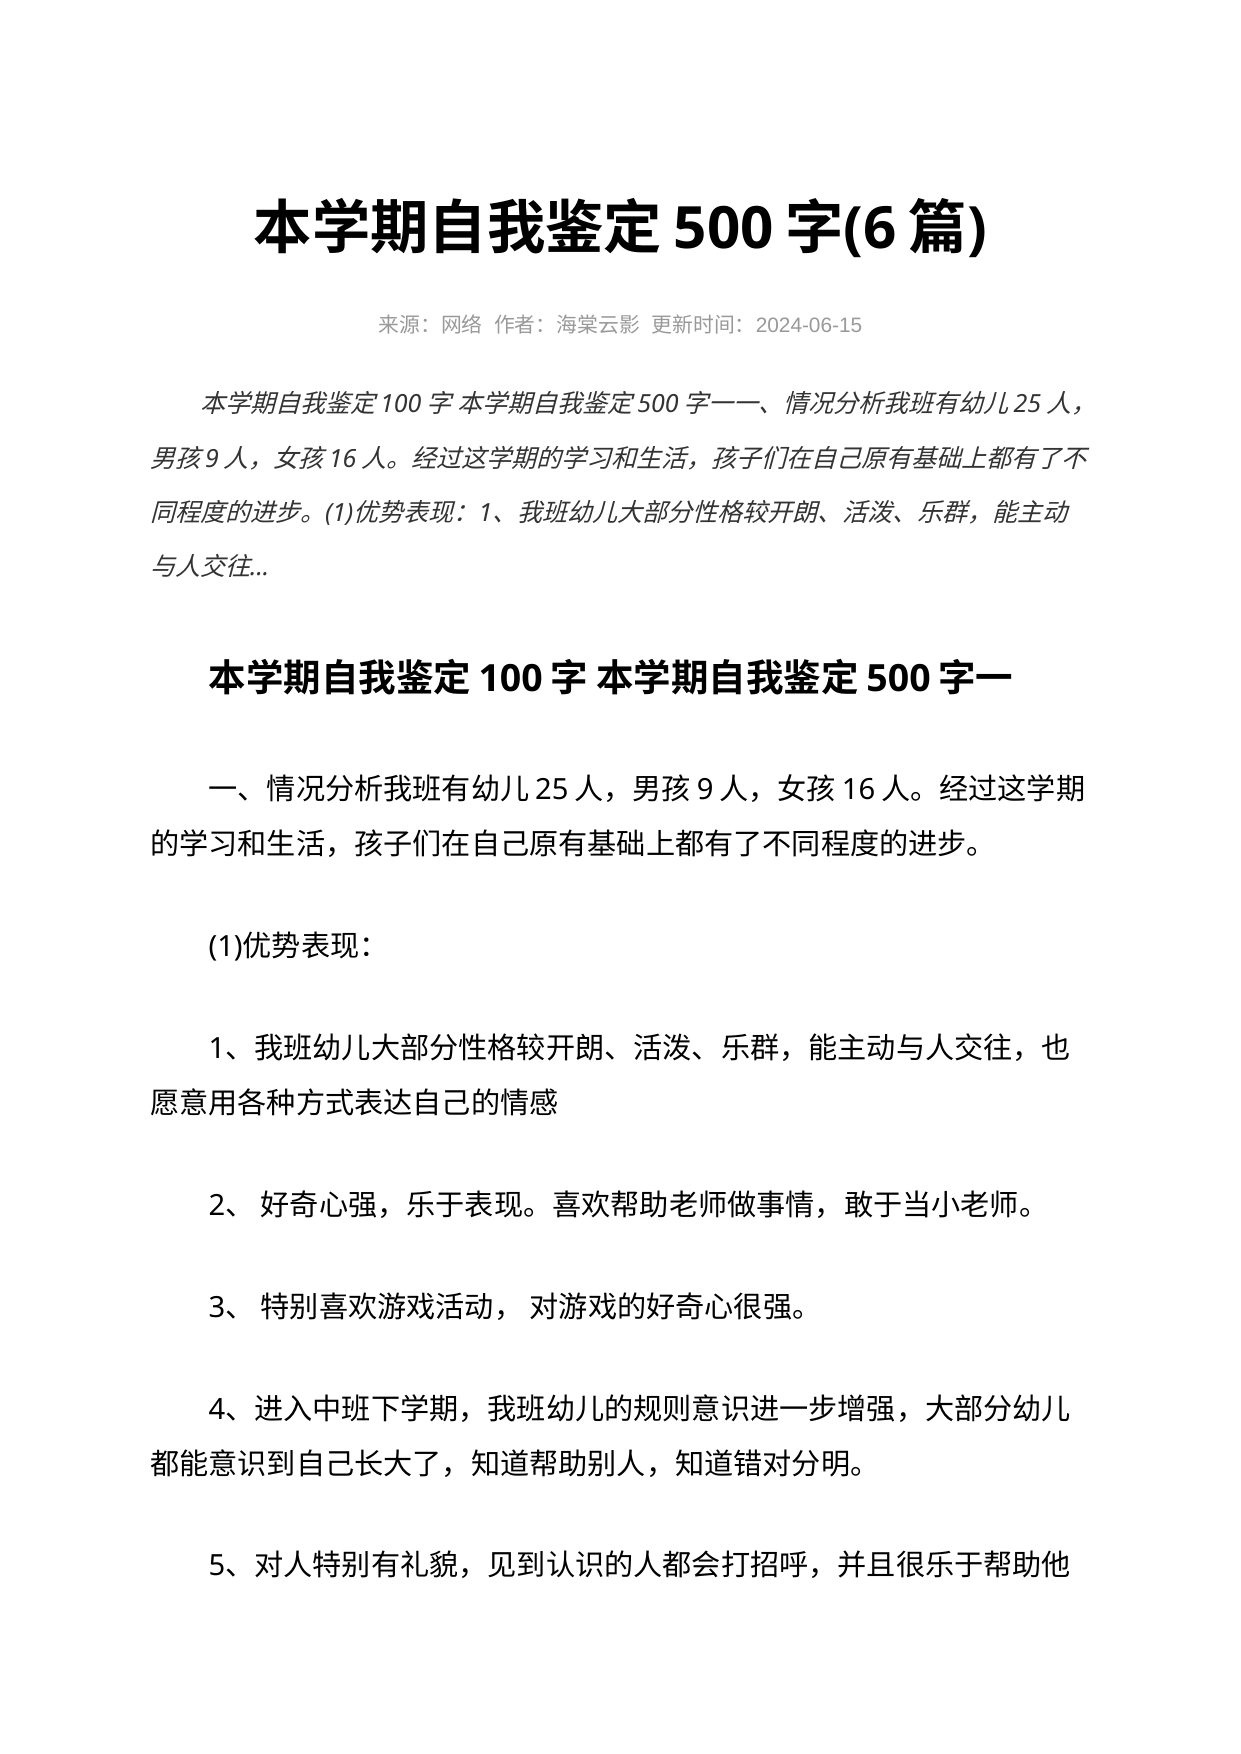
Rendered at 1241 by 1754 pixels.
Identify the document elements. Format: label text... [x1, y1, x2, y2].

text 1、我班幼儿大部分性格较开朗、活泼、乐群，能主动与人交往，也愿意用各种方式表达自己的情感 [150, 1024, 1090, 1122]
text 来源：网络 作者：海棠云影 更新时间：2024-06-15 [150, 313, 1090, 337]
text 4、进入中班下学期，我班幼儿的规则意识进一步增强，大部分幼儿都能意识到自己长大了，知道帮助别人，知道错对分明。 [150, 1385, 1090, 1482]
text 2、 好奇心强，乐于表现。喜欢帮助老师做事情，敢于当小老师。 [150, 1181, 1090, 1224]
text 3、 特别喜欢游戏活动， 对游戏的好奇心很强。 [150, 1283, 1090, 1326]
text 一、情况分析我班有幼儿25人，男孩9人，女孩16人。经过这学期的学习和生活，孩子们在自己原有基础上都有了不同程度的进步。 [150, 766, 1090, 863]
text (1)优势表现： [150, 922, 1090, 965]
text 本学期自我鉴定100字 本学期自我鉴定500字一 [150, 648, 1090, 703]
subtitle 本学期自我鉴定500字(6篇) [150, 181, 1090, 266]
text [150, 1542, 1090, 1584]
text 本学期自我鉴定100字 本学期自我鉴定500字一一、情况分析我班有幼儿25人，男孩9人，女孩16人。经过这学期的学习和生活，孩子们在自己原有基础上都有了不同程度的进步。(1)优势表现：1、我班幼儿大部分性格较开朗、活泼、乐群，能主动与人交往... [150, 384, 1090, 583]
